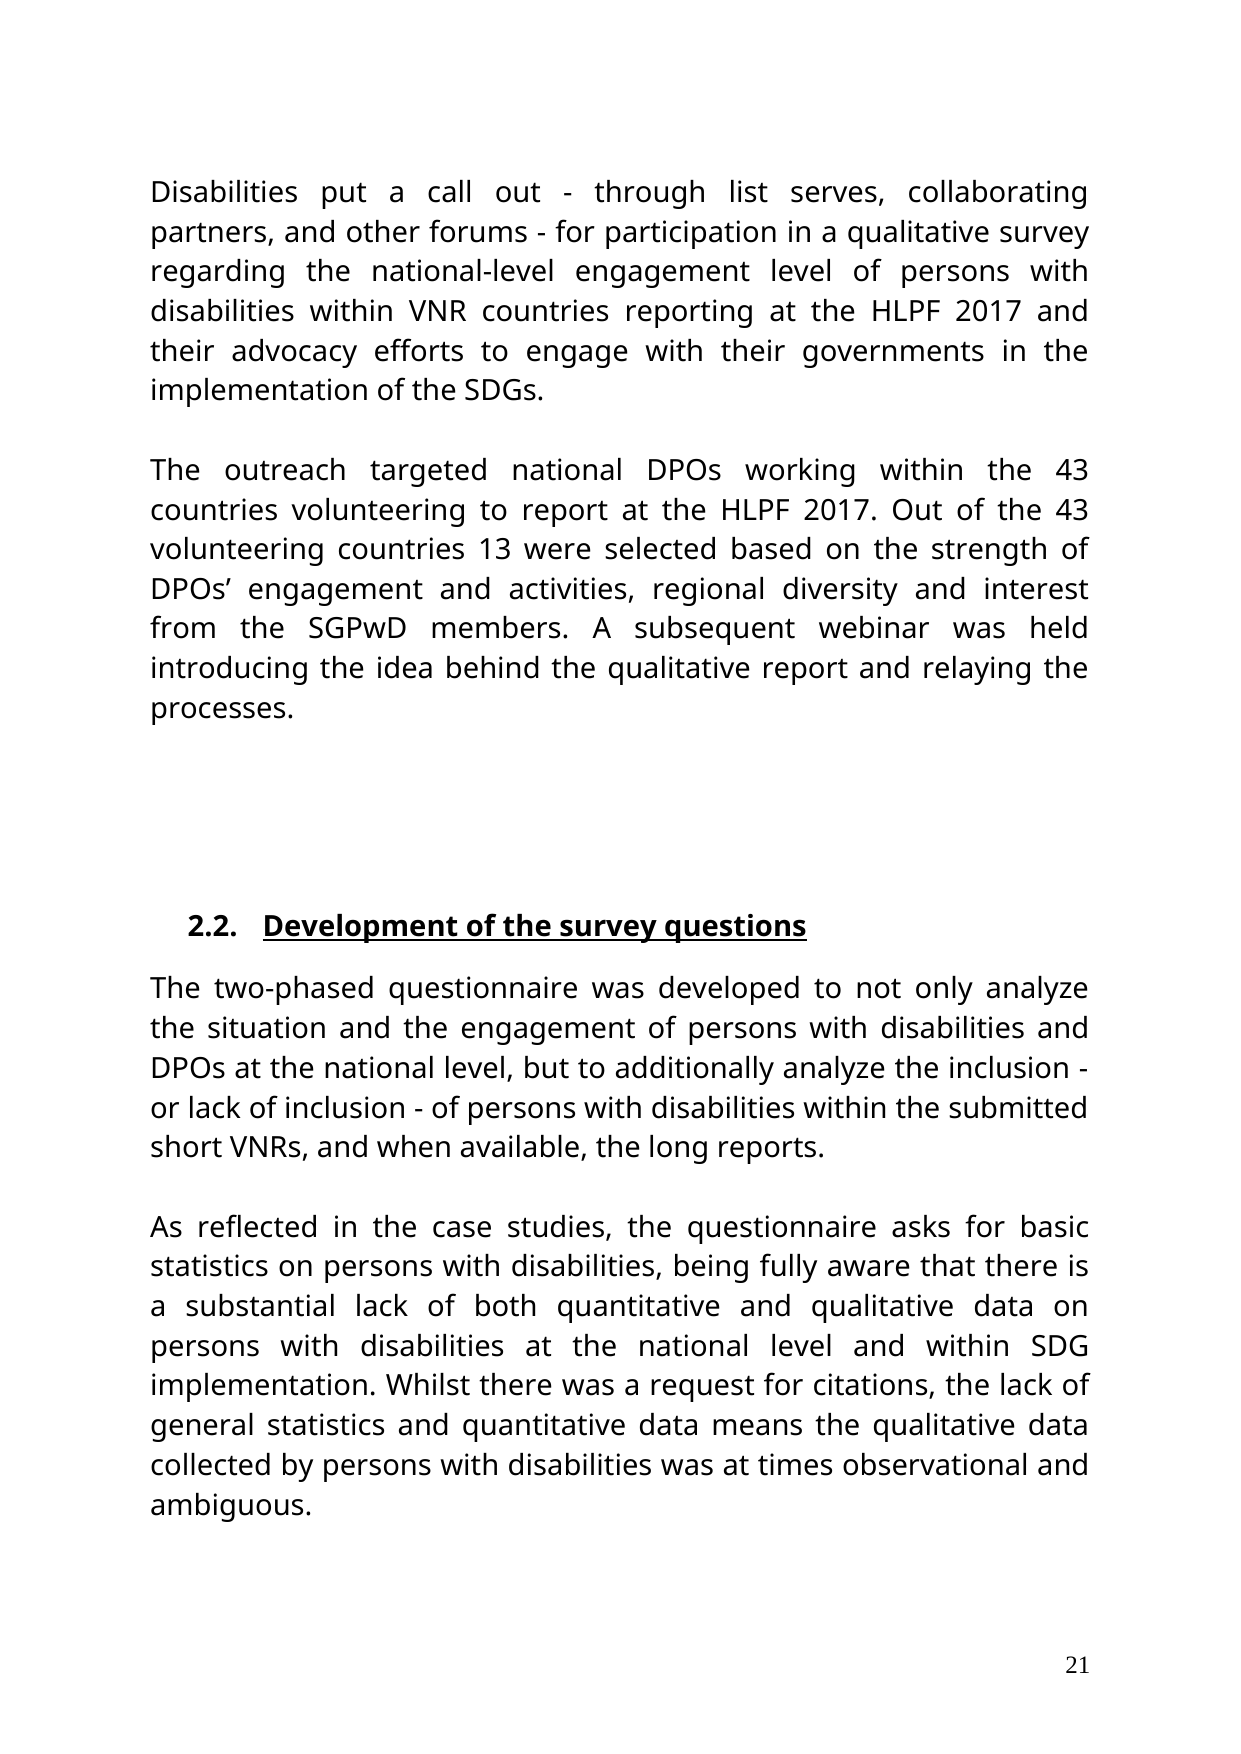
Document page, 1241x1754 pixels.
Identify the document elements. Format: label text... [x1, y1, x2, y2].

text The outreach targeted national DPOs working within the 43 countries volunteering to report at the HLPF 2017. Out of the 43 volunteering countries 13 were selected based on the strength of DPOs’ engagement and activities, regional diversity and interest from the SGPwD members. A subsequent webinar was held introducing the idea behind the qualitative report and relaying the processes. [150, 449, 1090, 727]
text As reflected in the case studies, the questionnaire asks for basic statistics on persons with disabilities, being fully aware that there is a substantial lack of both quantitative and qualitative data on persons with disabilities at the national level and within SDG implementation. Whilst there was a request for citations, the lack of general statistics and quantitative data means the qualitative data collected by persons with disabilities was at times observational and ambiguous. [150, 1206, 1090, 1523]
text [150, 171, 1090, 409]
list Development of the survey questions [187, 905, 1090, 945]
text The two-phased questionnaire was developed to not only analyze the situation and the engagement of persons with disabilities and DPOs at the national level, but to additionally analyze the inclusion - or lack of inclusion - of persons with disabilities within the submitted short VNRs, and when available, the long reports. [150, 968, 1090, 1166]
